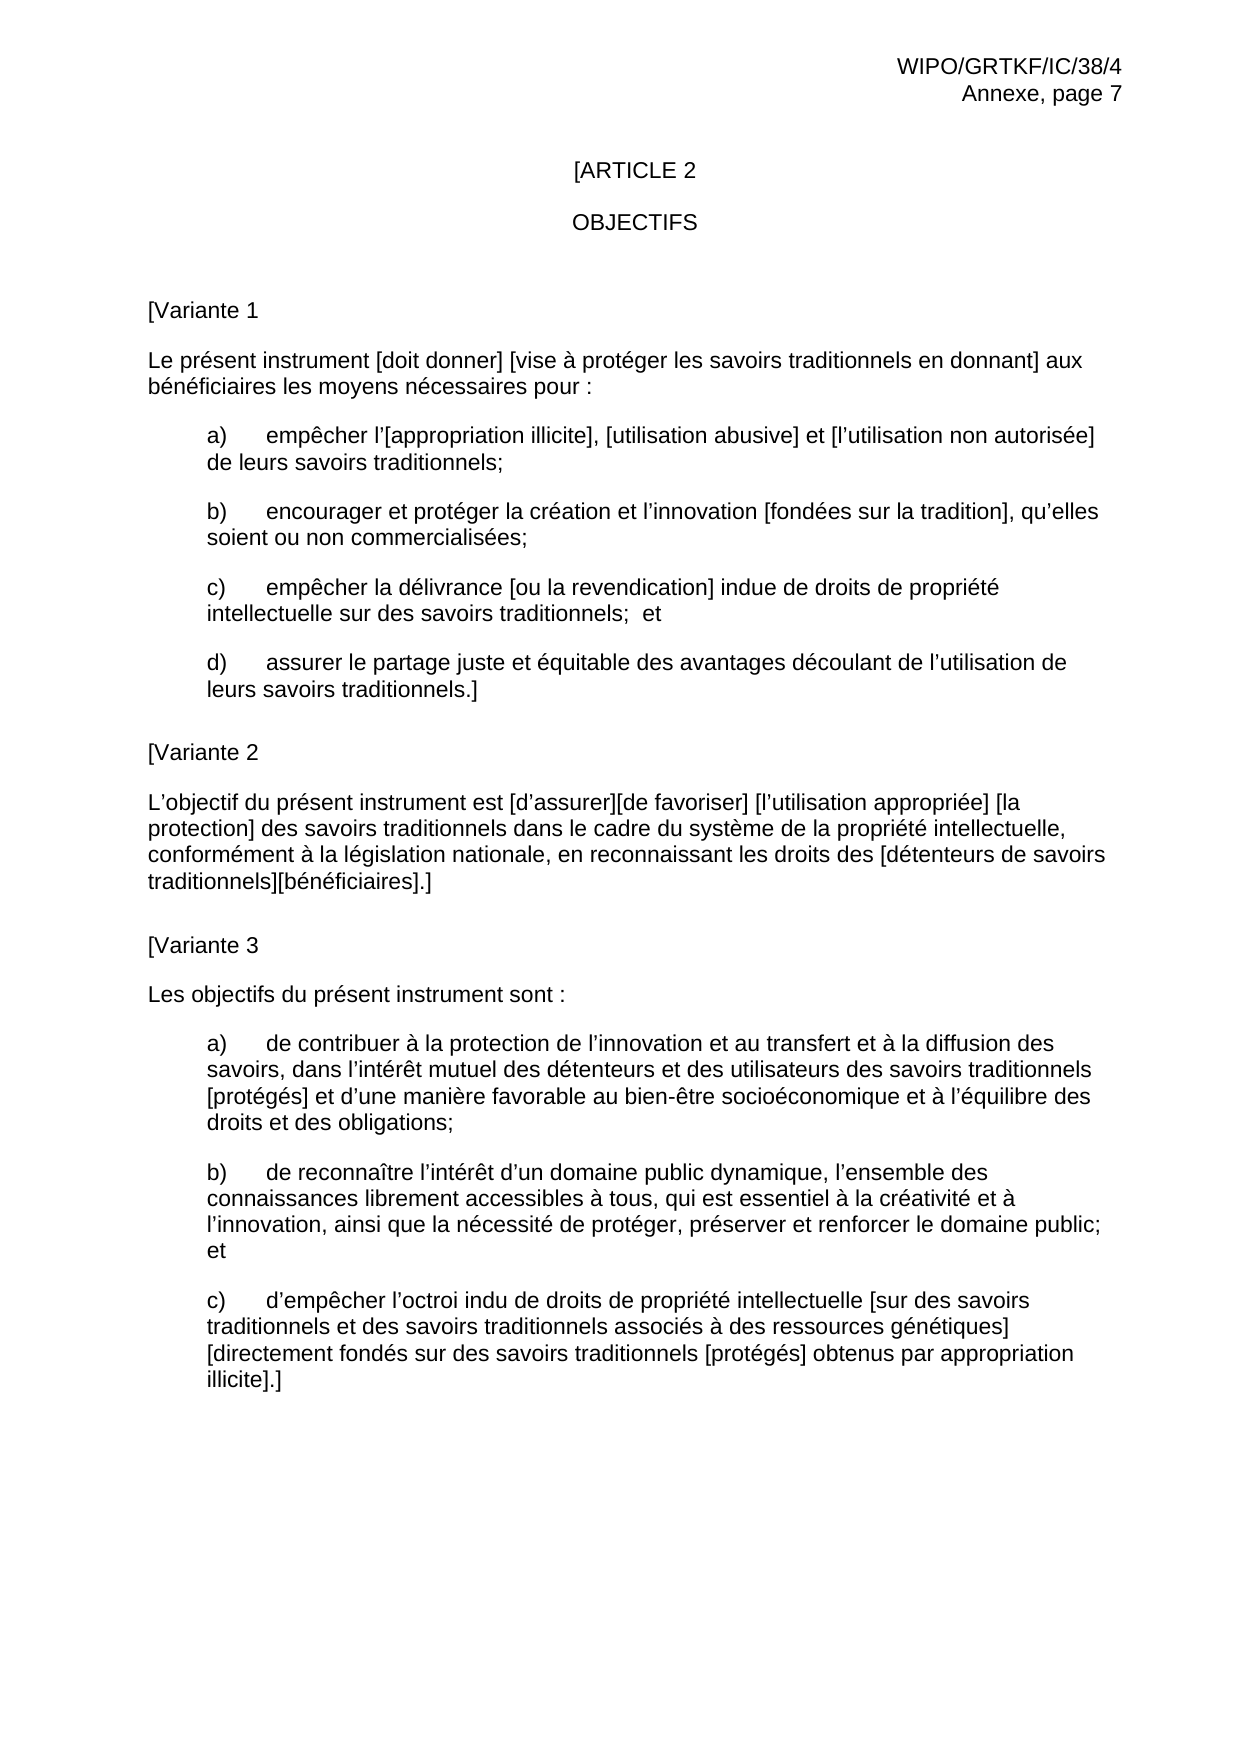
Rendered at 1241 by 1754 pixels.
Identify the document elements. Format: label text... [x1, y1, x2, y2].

list d’empêcher l’octroi indu de droits de propriété intellectuelle [sur des savoirs traditionnels et des savoirs traditionnels associés à des ressources génétiques][directement fondés sur des savoirs traditionnels [protégés] obtenus par appropriation illicite].] [207, 1287, 1122, 1392]
list empêcher la délivrance [ou la revendication] indue de droits de propriété intellectuelle sur des savoirs traditionnels; et [207, 573, 1122, 626]
text [Variante 1 [148, 297, 1122, 324]
list assurer le partage juste et équitable des avantages découlant de l’utilisation de leurs savoirs traditionnels.] [207, 649, 1122, 702]
text L’objectif du présent instrument est [d’assurer][de favoriser] [l’utilisation appropriée] [la protection] des savoirs traditionnels dans le cadre du système de la propriété intellectuelle, conformément à la législation nationale, en reconnaissant les droits des [détenteurs de savoirs traditionnels][bénéficiaires].] [148, 789, 1122, 894]
list de reconnaître l’intérêt d’un domaine public dynamique, l’ensemble des connaissances librement accessibles à tous, qui est essentiel à la créativité et à l’innovation, ainsi que la nécessité de protéger, préserver et renforcer le domaine public; et [207, 1158, 1122, 1264]
text Le présent instrument [doit donner] [vise à protéger les savoirs traditionnels en donnant] aux bénéficiaires les moyens nécessaires pour : [148, 347, 1122, 399]
text Les objectifs du présent instrument sont : [148, 981, 1122, 1007]
list de contribuer à la protection de l’innovation et au transfert et à la diffusion des savoirs, dans l’intérêt mutuel des détenteurs et des utilisateurs des savoirs traditionnels [protégés] et d’une manière favorable au bien-être socioéconomique et à l’équilibre des droits et des obligations; [207, 1030, 1122, 1136]
list empêcher l’[appropriation illicite], [utilisation abusive] et [l’utilisation non autorisée] de leurs savoirs traditionnels; [207, 422, 1122, 475]
subtitle Objectifs [148, 208, 1122, 235]
subtitle [Article 2 [148, 157, 1122, 183]
text [Variante 2 [148, 739, 1122, 766]
list encourager et protéger la création et l’innovation [fondées sur la tradition], qu’elles soient ou non commercialisées; [207, 498, 1122, 551]
text [Variante 3 [148, 932, 1122, 958]
